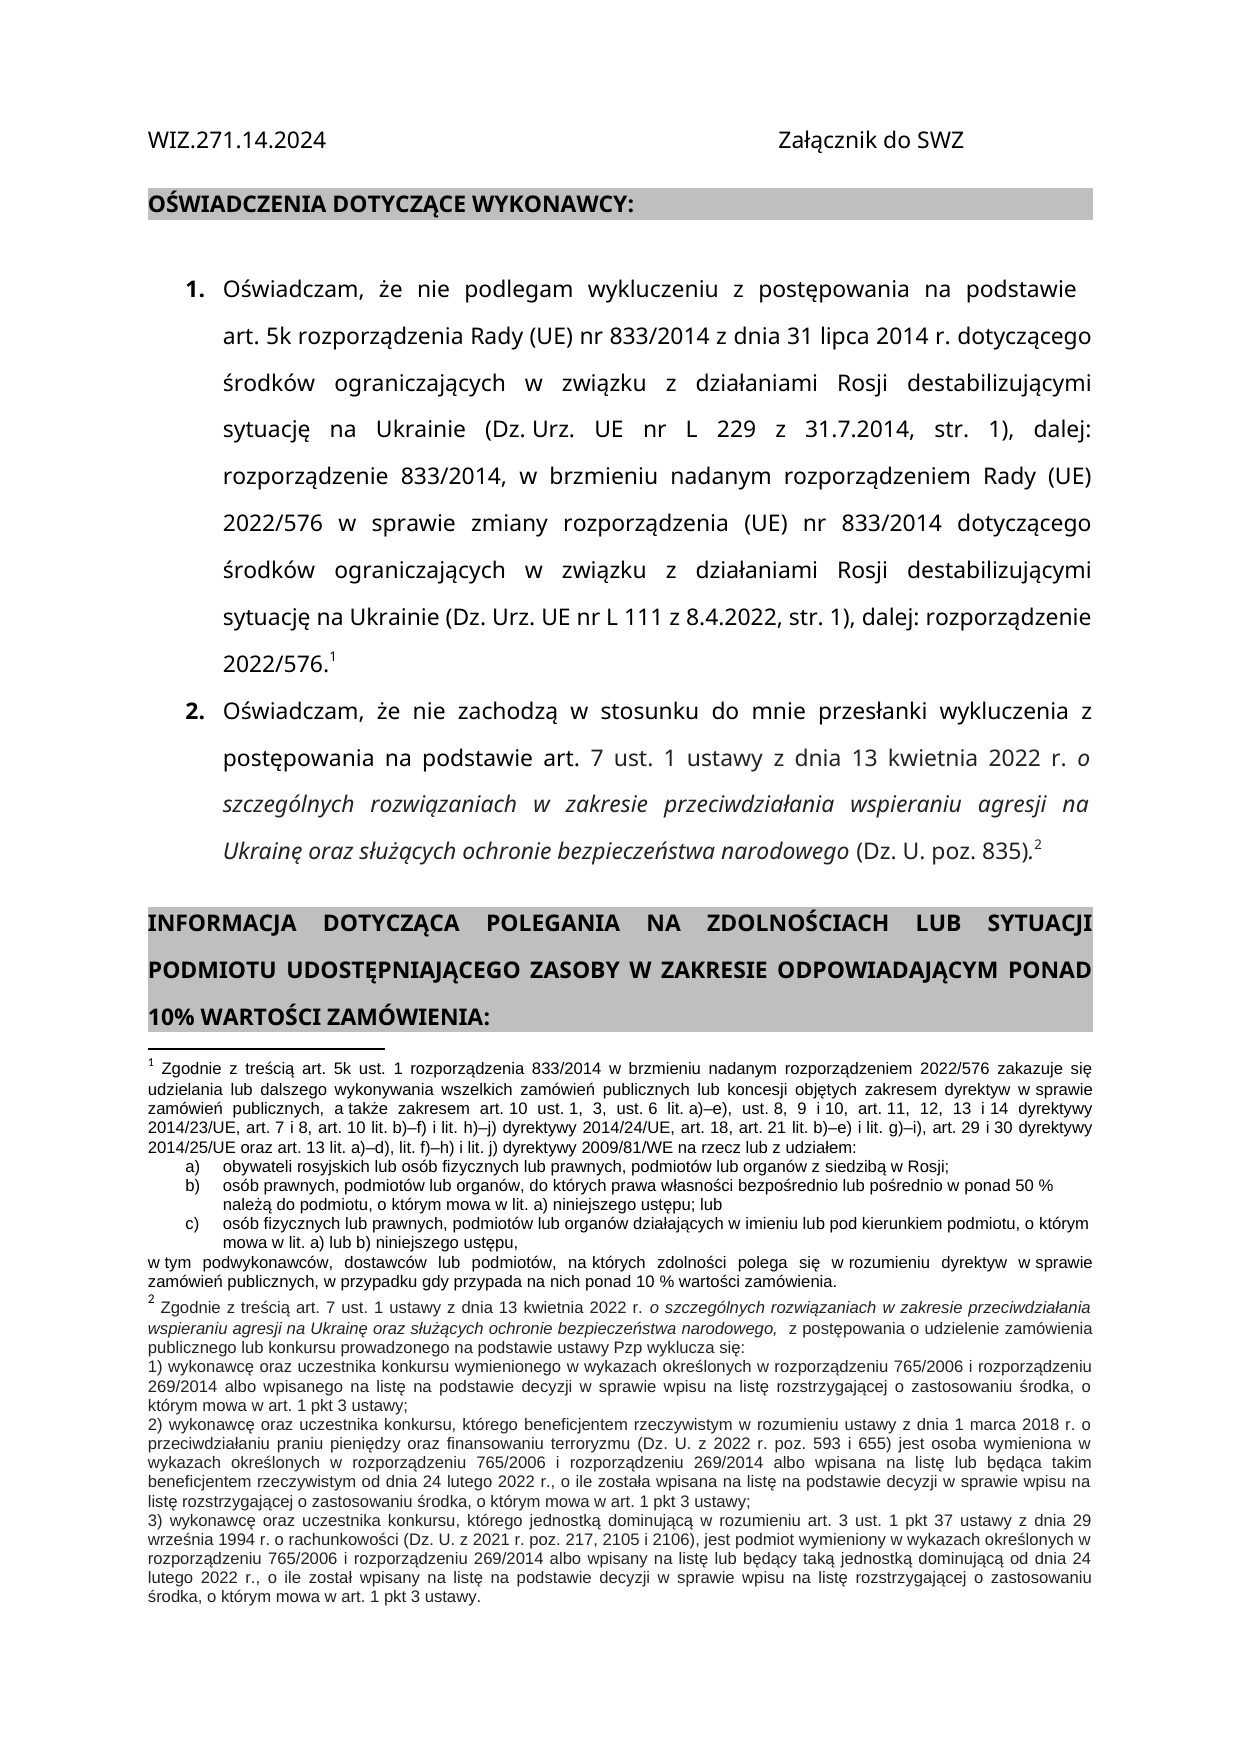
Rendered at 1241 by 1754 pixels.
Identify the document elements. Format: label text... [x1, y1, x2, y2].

text OŚWIADCZENIA DOTYCZĄCE WYKONAWCY: [148, 188, 1093, 220]
text INFORMACJA DOTYCZĄCA POLEGANIA NA ZDOLNOŚCIACH LUB SYTUACJI PODMIOTU UDOSTĘPNIAJĄCEGO ZASOBY W ZAKRESIE ODPOWIADAJĄCYM PONAD 10% WARTOŚCI ZAMÓWIENIA: [148, 907, 1093, 1032]
list Oświadczam, że nie podlegam wykluczeniu z postępowania na podstawie art. 5k rozporządzenia Rady (UE) nr 833/2014 z dnia 31 lipca 2014 r. dotyczącego środków ograniczających w związku z działaniami Rosji destabilizującymi sytuację na Ukrainie (Dz. Urz. UE nr L 229 z 31.7.2014, str. 1), dalej: rozporządzenie 833/2014, w brzmieniu nadanym rozporządzeniem Rady (UE) 2022/576 w sprawie zmiany rozporządzenia (UE) nr 833/2014 dotyczącego środków ograniczających w związku z działaniami Rosji destabilizującymi sytuację na Ukrainie (Dz. Urz. UE nr L 111 z 8.4.2022, str. 1), dalej: rozporządzenie 2022/576. [185, 273, 1093, 679]
list Oświadczam, że nie zachodzą w stosunku do mnie przesłanki wykluczenia z postępowania na podstawie art. 7 ust. 1 ustawy z dnia 13 kwietnia 2022 r. o szczególnych rozwiązaniach w zakresie przeciwdziałania wspieraniu agresji na Ukrainę oraz służących ochronie bezpieczeństwa narodowego (Dz. U. poz. 835). [185, 695, 1093, 867]
